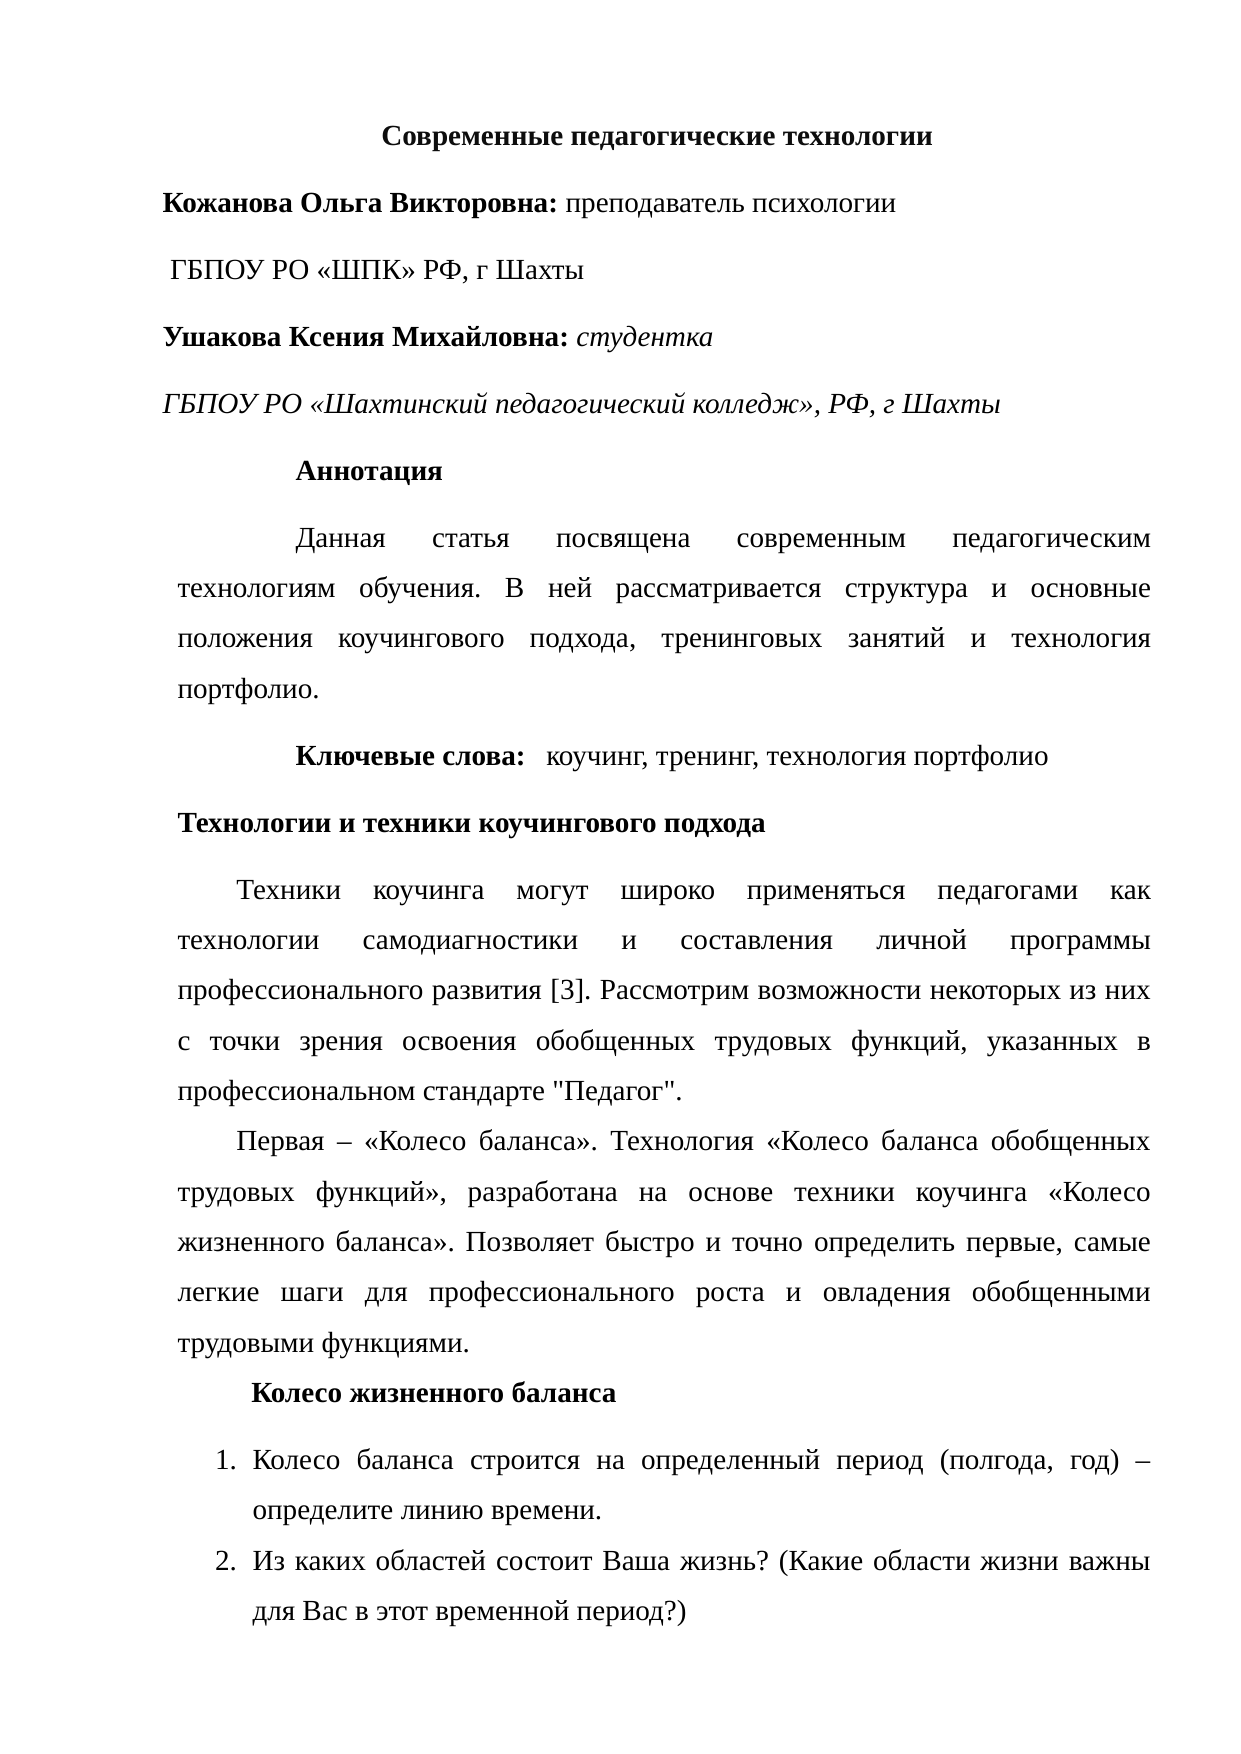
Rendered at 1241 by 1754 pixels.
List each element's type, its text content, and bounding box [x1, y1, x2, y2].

text Кожанова Ольга Викторовна: преподаватель психологии [162, 185, 1152, 219]
text Ушакова Ксения Михайловна: студентка [162, 319, 1152, 353]
text ГБПОУ РО «Шахтинский педагогический колледж», РФ, г Шахты [162, 386, 1152, 419]
list Колесо баланса строится на определенный период (полгода, год) – определите линию времени. [215, 1442, 1152, 1526]
text Техники коучинга могут широко применяться педагогами как технологии самодиагностики и составления личной программы профессионального развития [3]. Рассмотрим возможности некоторых из них с точки зрения освоения обобщенных трудовых функций, указанных в профессиональном стандарте "Педагог". [177, 872, 1152, 1107]
text Первая – «Колесо баланса». Технология «Колесо баланса обобщенных трудовых функций», разработана на основе техники коучинга «Колесо жизненного баланса». Позволяет быстро и точно определить первые, самые легкие шаги для профессионального роста и овладения обобщенными трудовыми функциями. [177, 1123, 1152, 1358]
text ГБПОУ РО «ШПК» РФ, г Шахты [162, 252, 1152, 286]
list Из каких областей состоит Ваша жизнь? (Какие области жизни важны для Вас в этот временной период?) [215, 1543, 1152, 1626]
text Данная статья посвящена современным педагогическим технологиям обучения. В ней рассматривается структура и основные положения коучингового подхода, тренинговых занятий и технология портфолио. [177, 520, 1152, 704]
text Современные педагогические технологии [162, 118, 1152, 152]
text Ключевые слова: коучинг, тренинг, технология портфолио [177, 738, 1152, 771]
text Колесо жизненного баланса [162, 1375, 1152, 1408]
text Аннотация [177, 453, 1152, 487]
text Технологии и техники коучингового подхода [177, 805, 1152, 838]
